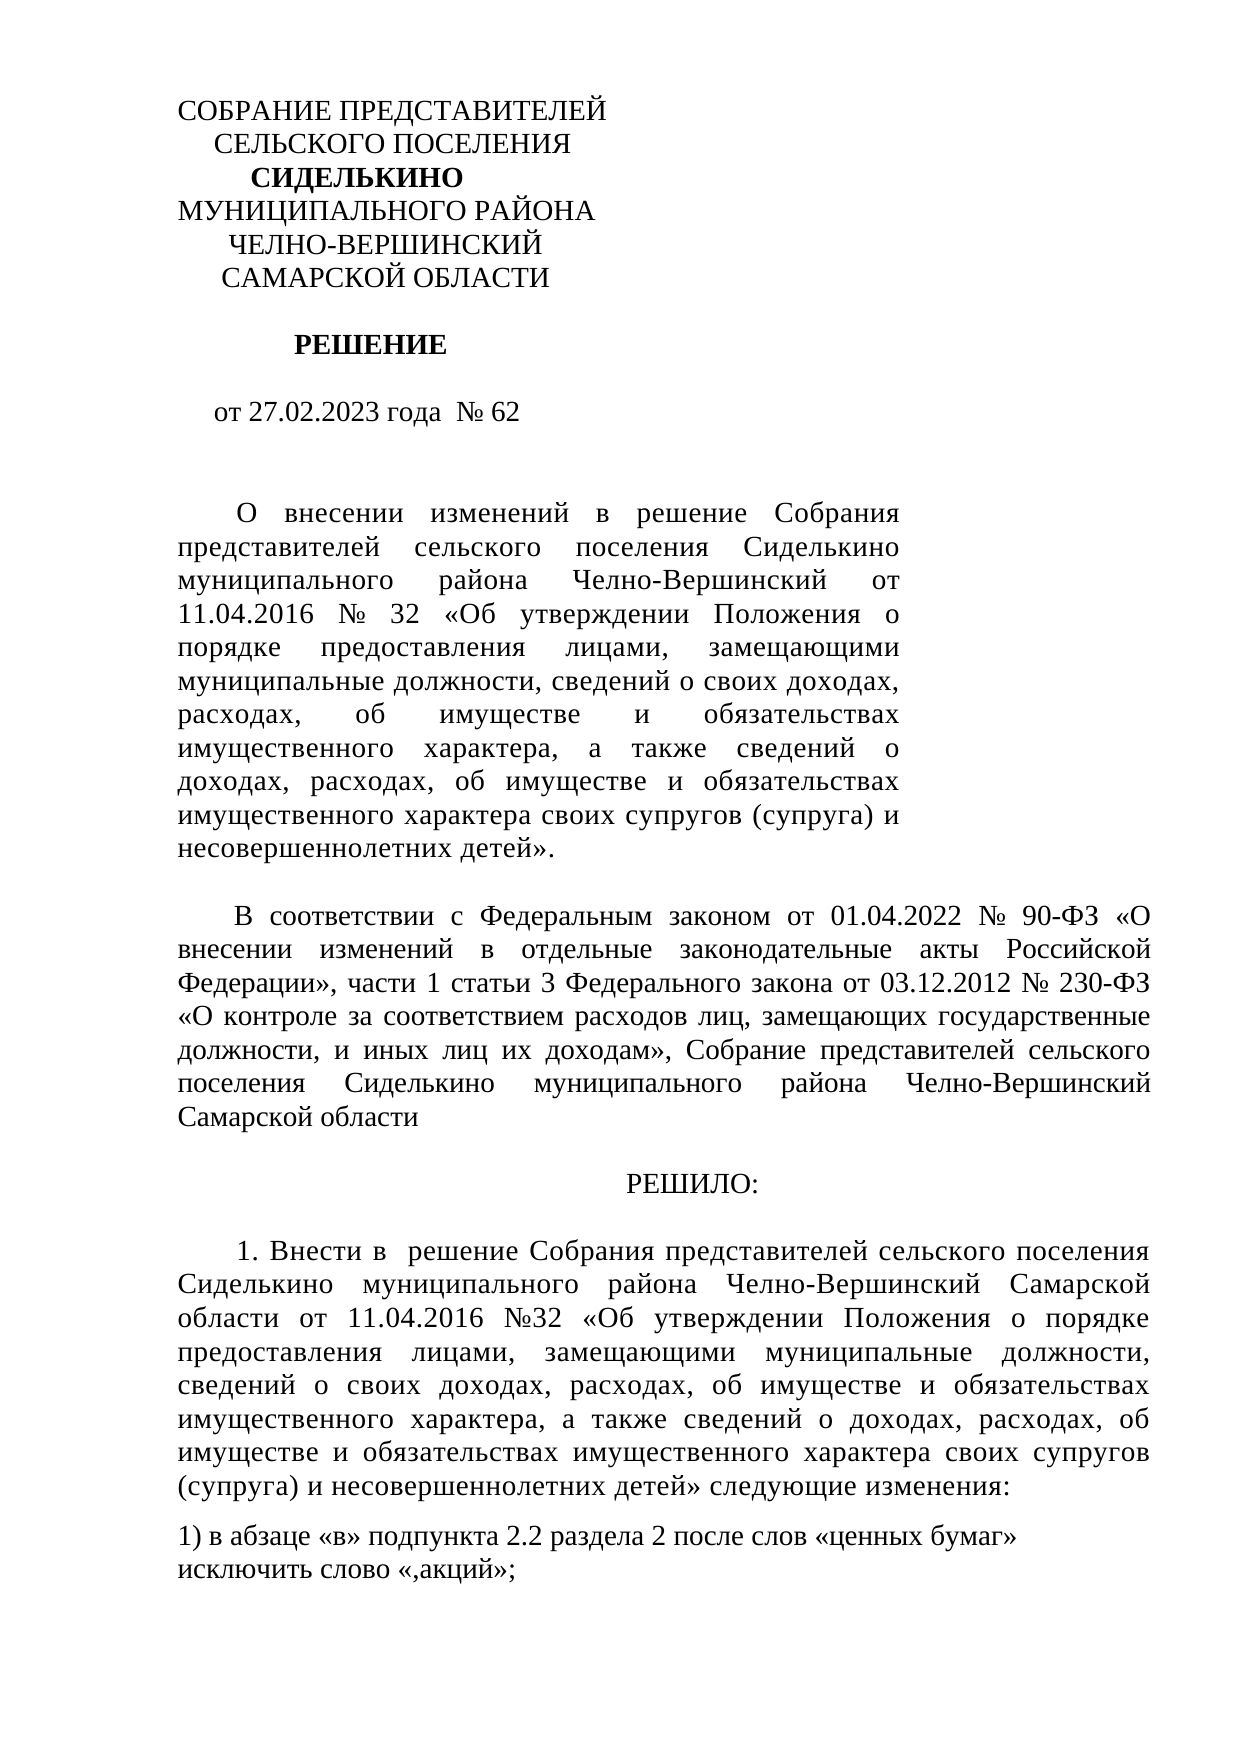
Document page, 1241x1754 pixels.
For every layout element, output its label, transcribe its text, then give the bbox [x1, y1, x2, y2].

text В соответствии с Федеральным законом от 01.04.2022 № 90-ФЗ «О внесении изменений в отдельные законодательные акты Российской Федерации», части 1 статьи 3 Федерального закона от 03.12.2012 № 230-ФЗ «О контроле за соответствием расходов лиц, замещающих государственные должности, и иных лиц их доходам», Собрание представителей сельского поселения Сиделькино муниципального района Челно-Вершинский Самарской области [177, 898, 1152, 1132]
text от 27.02.2023 года № 62 [177, 394, 1152, 428]
text РЕШИЛО: [177, 1166, 1152, 1199]
text РЕШЕНИЕ [177, 327, 1152, 361]
text СОБРАНИЕ ПРЕДСТАВИТЕЛЕЙ [177, 93, 1152, 126]
text СЕЛЬСКОГО ПОСЕЛЕНИЯ [177, 126, 1152, 160]
text САМАРСКОЙ ОБЛАСТИ [177, 260, 1152, 294]
text ЧЕЛНО-ВЕРШИНСКИЙ [177, 227, 1152, 260]
text МУНИЦИПАЛЬНОГО РАЙОНА [177, 193, 1152, 227]
text 1) в абзаце «в» подпункта 2.2 раздела 2 после слов «ценных бумаг» исключить слово «,акций»; [177, 1518, 1152, 1585]
text О внесении изменений в решение Собрания представителей сельского поселения Сиделькино муниципального района Челно-Вершинский от 11.04.2016 № 32 «Об утверждении Положения о порядке предоставления лицами, замещающими муниципальные должности, сведений о своих доходах, расходах, об имуществе и обязательствах имущественного характера, а также сведений о доходах, расходах, об имуществе и обязательствах имущественного характера своих супругов (супруга) и несовершеннолетних детей». [177, 495, 901, 864]
text СИДЕЛЬКИНО [177, 160, 1152, 193]
text 1. Внести в решение Собрания представителей сельского поселения Сиделькино муниципального района Челно-Вершинский Самарской области от 11.04.2016 №32 «Об утверждении Положения о порядке предоставления лицами, замещающими муниципальные должности, сведений о своих доходах, расходах, об имуществе и обязательствах имущественного характера, а также сведений о доходах, расходах, об имуществе и обязательствах имущественного характера своих супругов (супруга) и несовершеннолетних детей» следующие изменения: [177, 1233, 1152, 1501]
